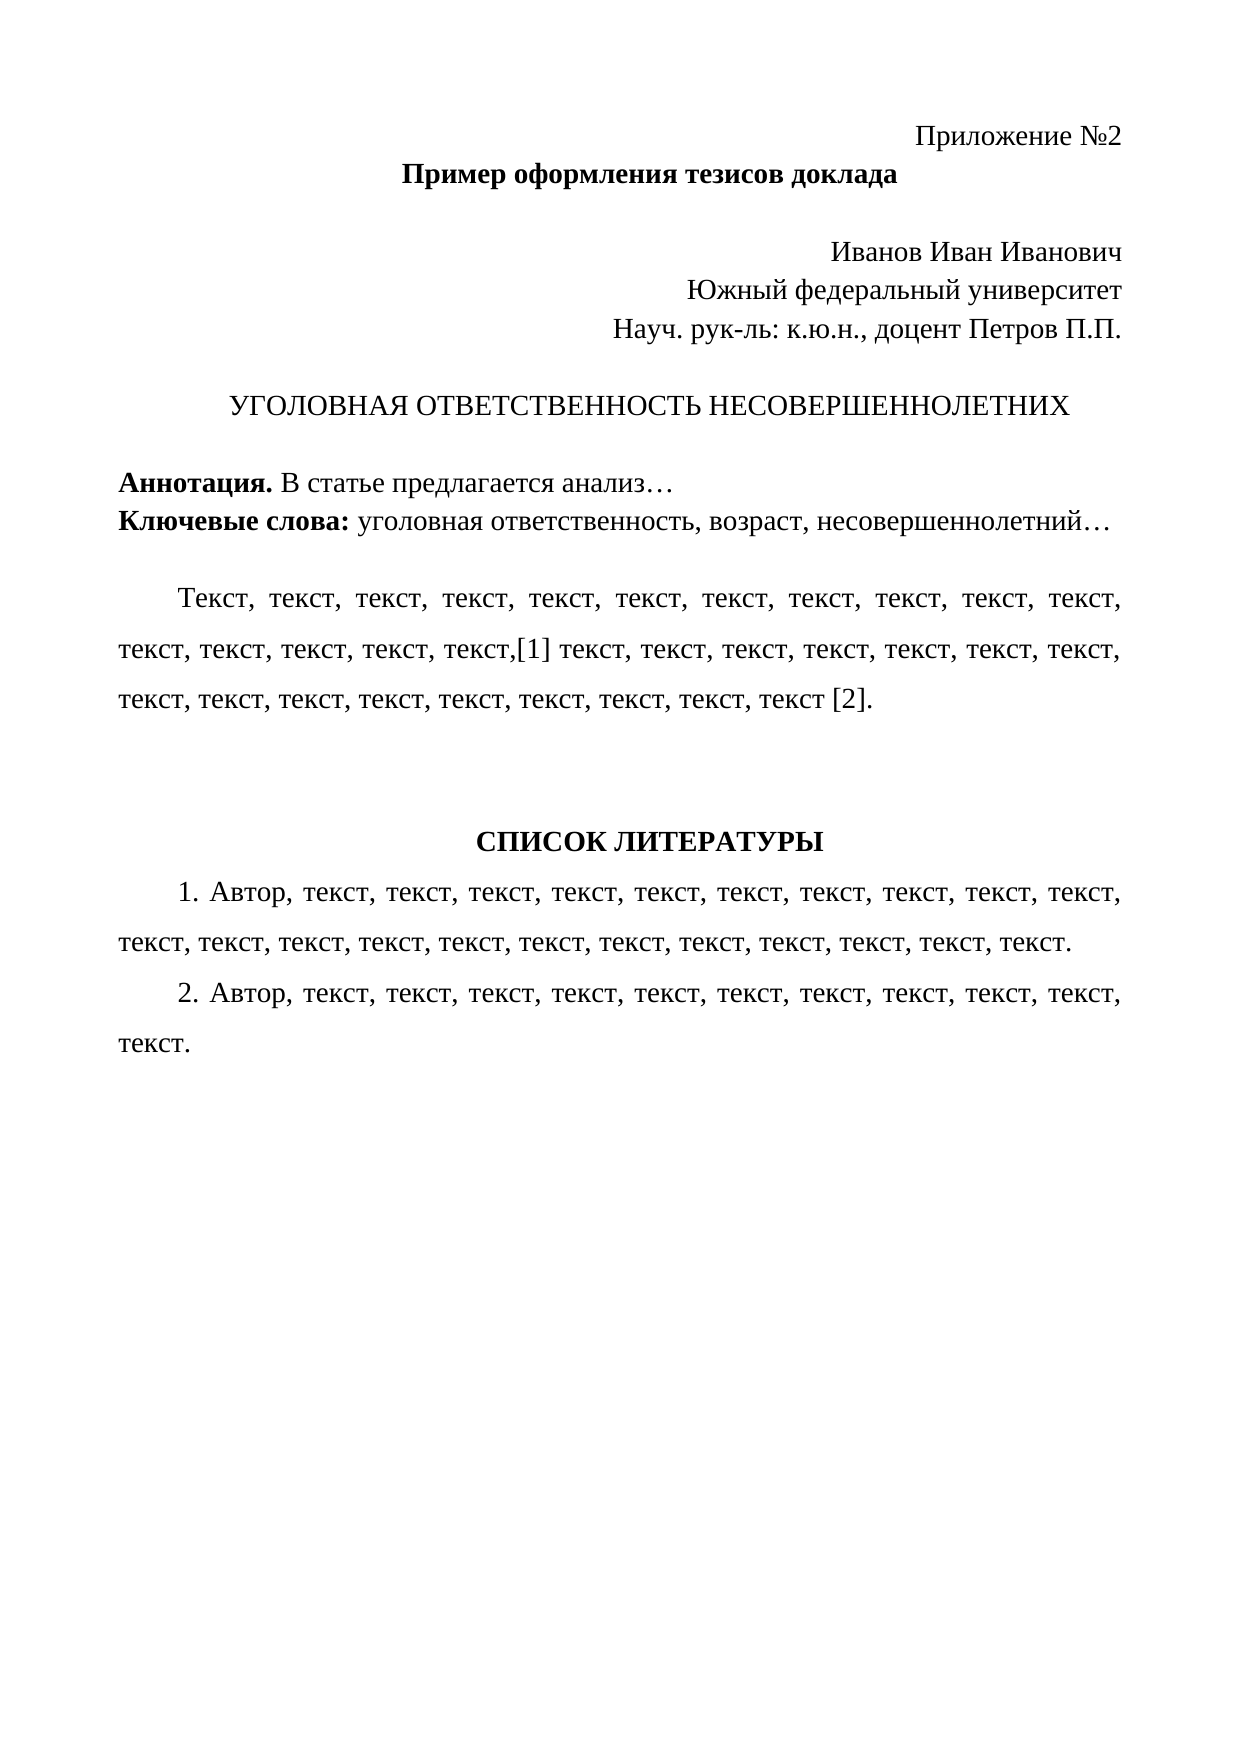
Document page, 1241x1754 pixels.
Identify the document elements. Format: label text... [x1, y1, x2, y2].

text Иванов Иван Иванович [118, 234, 1122, 267]
text Текст, текст, текст, текст, текст, текст, текст, текст, текст, текст, текст, текст, текст, текст, текст, текст,[1] текст, текст, текст, текст, текст, текст, текст, текст, текст, текст, текст, текст, текст, текст, текст, текст [2]. [118, 581, 1122, 715]
text Ключевые слова: уголовная ответственность, возраст, несовершеннолетний… [118, 503, 1122, 537]
text 2. Автор, текст, текст, текст, текст, текст, текст, текст, текст, текст, текст, текст. [118, 975, 1122, 1059]
text УГОЛОВНАЯ ОТВЕТСТВЕННОСТЬ НЕСОВЕРШЕННОЛЕТНИХ [118, 388, 1122, 421]
text Приложение №2 [118, 118, 1122, 152]
text Южный федеральный университет [118, 272, 1122, 306]
text 1. Автор, текст, текст, текст, текст, текст, текст, текст, текст, текст, текст, текст, текст, текст, текст, текст, текст, текст, текст, текст, текст, текст, текст. [118, 874, 1122, 958]
text Пример оформления тезисов доклада [118, 157, 1122, 190]
text СПИСОК ЛИТЕРАТУРЫ [118, 824, 1122, 857]
text Науч. рук-ль: к.ю.н., доцент Петров П.П. [118, 311, 1122, 344]
text Аннотация. В статье предлагается анализ… [118, 465, 1122, 498]
